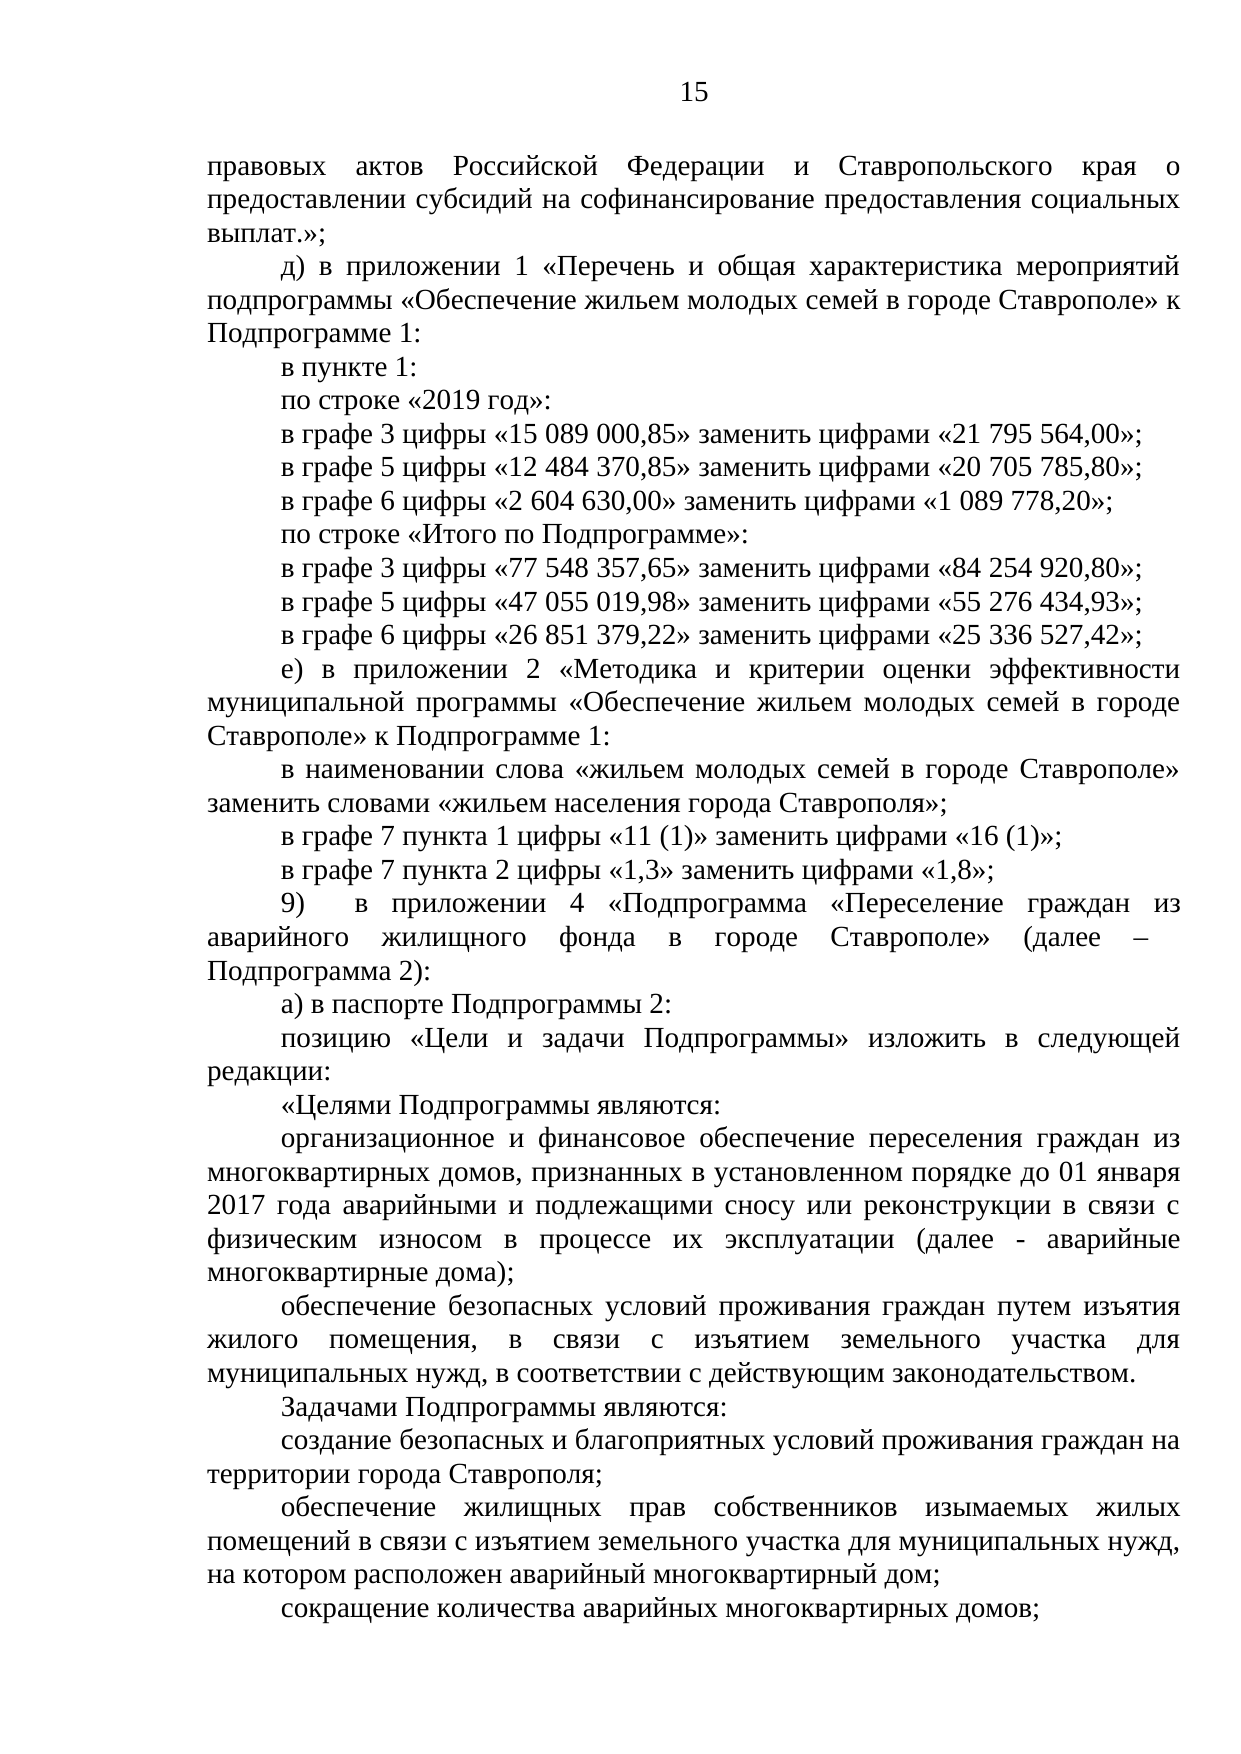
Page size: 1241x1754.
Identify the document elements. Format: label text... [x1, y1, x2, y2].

text в пункте 1: [207, 349, 1181, 382]
subtitle позицию «Цели и задачи Подпрограммы» изложить в следующей редакции: [207, 1020, 1181, 1087]
text в графе 5 цифры «47 055 019,98» заменить цифрами «55 276 434,93»; [207, 584, 1181, 617]
text е) в приложении 2 «Методика и критерии оценки эффективности муниципальной программы «Обеспечение жильем молодых семей в городе Ставрополе» к Подпрограмме 1: [207, 651, 1181, 751]
text в графе 6 цифры «26 851 379,22» заменить цифрами «25 336 527,42»; [207, 617, 1181, 651]
text в графе 3 цифры «77 548 357,65» заменить цифрами «84 254 920,80»; [207, 550, 1181, 584]
text в графе 7 пункта 1 цифры «11 (1)» заменить цифрами «16 (1)»; [207, 818, 1181, 852]
text обеспечение безопасных условий проживания граждан путем изъятия жилого помещения, в связи с изъятием земельного участка для муниципальных нужд, в соответствии с действующим законодательством. [207, 1288, 1181, 1389]
list в приложении 4 «Подпрограмма «Переселение граждан из аварийного жилищного фонда в городе Ставрополе» (далее – Подпрограмма 2): [207, 886, 1181, 986]
text в графе 5 цифры «12 484 370,85» заменить цифрами «20 705 785,80»; [207, 449, 1181, 483]
text в наименовании слова «жильем молодых семей в городе Ставрополе» заменить словами «жильем населения города Ставрополя»; [207, 751, 1181, 818]
subtitle «Целями Подпрограммы являются: [207, 1087, 1181, 1120]
text в графе 6 цифры «2 604 630,00» заменить цифрами «1 089 778,20»; [207, 483, 1181, 517]
text д) в приложении 1 «Перечень и общая характеристика мероприятий подпрограммы «Обеспечение жильем молодых семей в городе Ставрополе» к Подпрограмме 1: [207, 248, 1181, 349]
text создание безопасных и благоприятных условий проживания граждан на территории города Ставрополя; [207, 1422, 1181, 1489]
text по строке «2019 год»: [207, 382, 1181, 416]
text а) в паспорте Подпрограммы 2: [207, 986, 1181, 1020]
text Задачами Подпрограммы являются: [207, 1389, 1181, 1422]
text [207, 148, 1181, 248]
text в графе 7 пункта 2 цифры «1,3» заменить цифрами «1,8»; [207, 852, 1181, 886]
text в графе 3 цифры «15 089 000,85» заменить цифрами «21 795 564,00»; [207, 416, 1181, 449]
text организационное и финансовое обеспечение переселения граждан из многоквартирных домов, признанных в установленном порядке до 01 января 2017 года аварийными и подлежащими сносу или реконструкции в связи с физическим износом в процессе их эксплуатации (далее - аварийные многоквартирные дома); [207, 1120, 1181, 1288]
text обеспечение жилищных прав собственников изымаемых жилых помещений в связи с изъятием земельного участка для муниципальных нужд, на котором расположен аварийный многоквартирный дом; [207, 1489, 1181, 1590]
text сокращение количества аварийных многоквартирных домов; [207, 1590, 1181, 1623]
text по строке «Итого по Подпрограмме»: [207, 517, 1181, 550]
